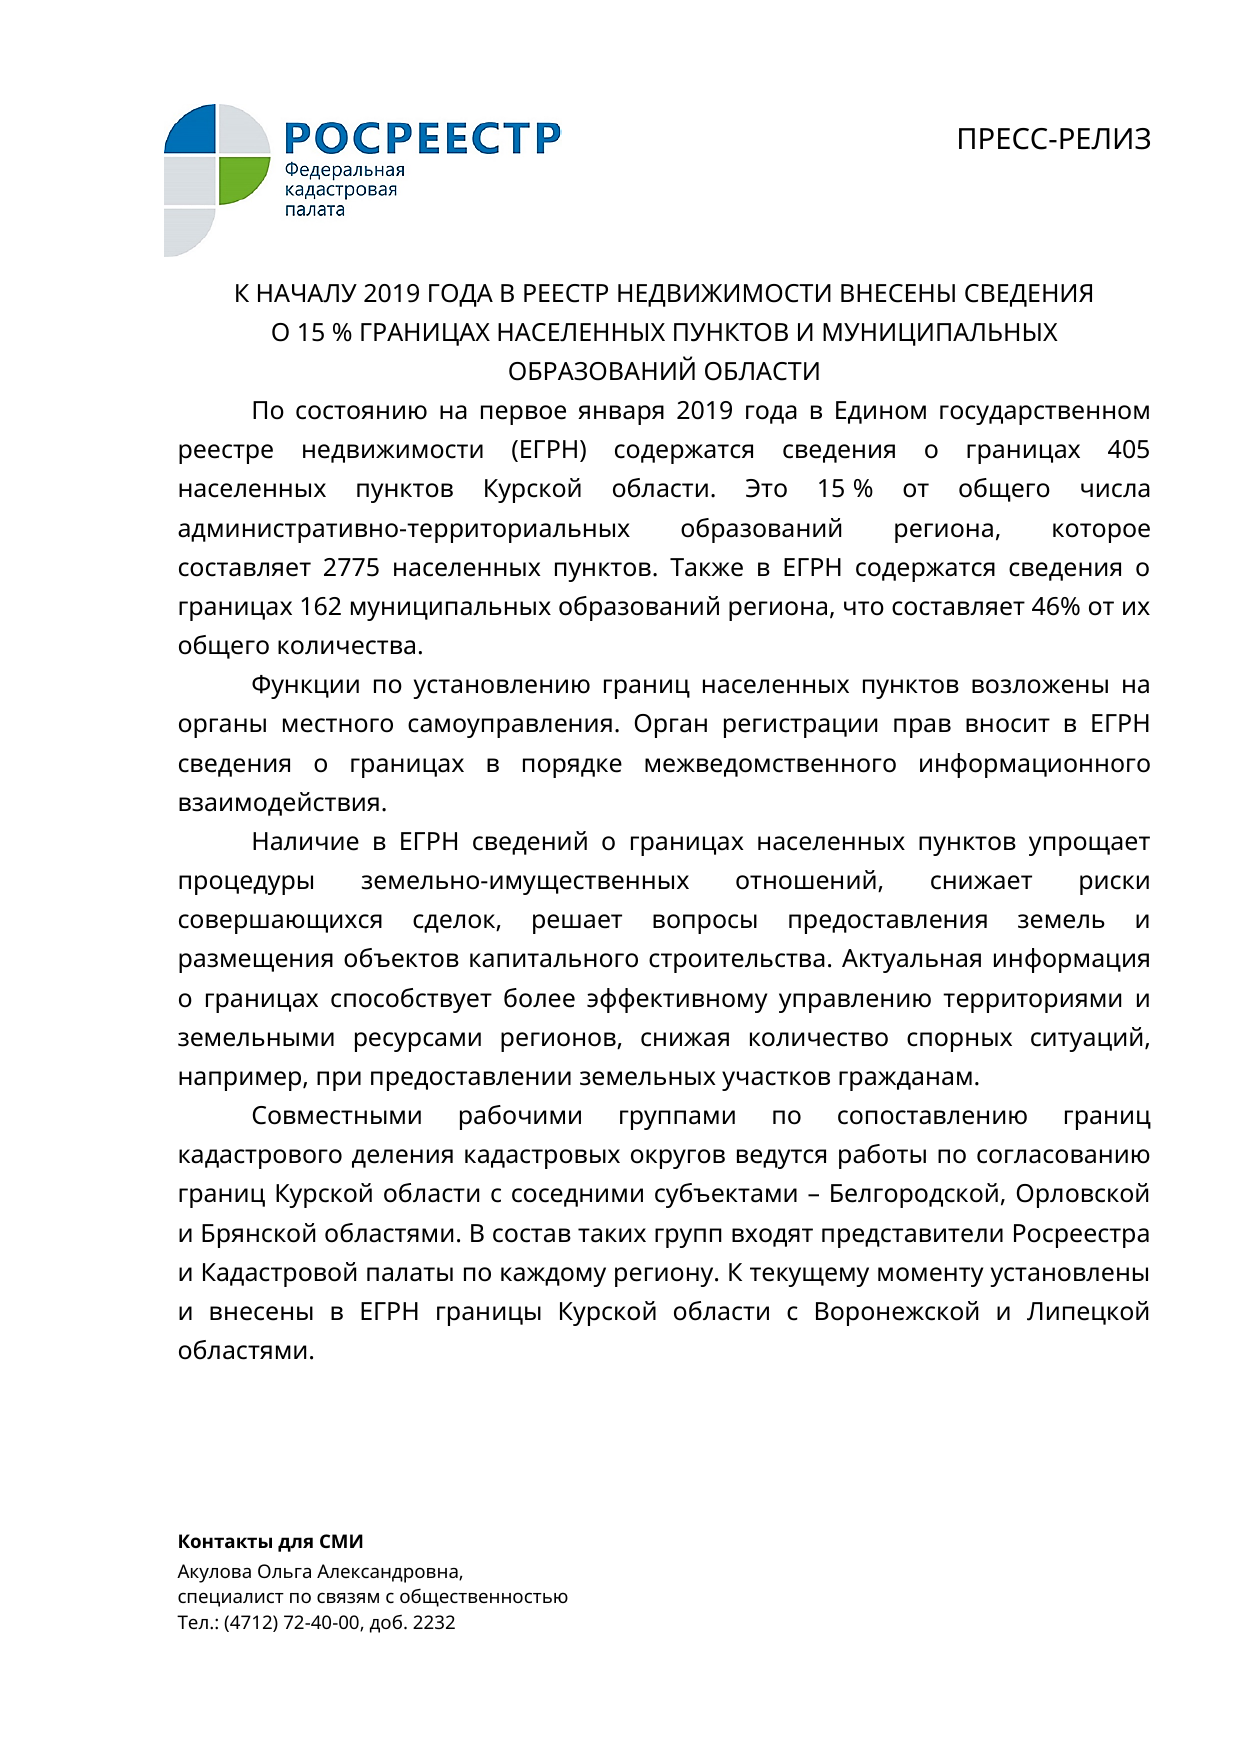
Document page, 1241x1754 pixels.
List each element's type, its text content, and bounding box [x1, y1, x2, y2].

text специалист по связям с общественностью [177, 1583, 1152, 1609]
text Тел.: (4712) 72-40-00, доб. 2232 [177, 1609, 1152, 1634]
text О 15 % ГРАНИЦАХ НАСЕЛЕННЫХ ПУНКТОВ И МУНИЦИПАЛЬНЫХ ОБРАЗОВАНИЙ ОБЛАСТИ [177, 314, 1152, 388]
text Функции по установлению границ населенных пунктов возложены на органы местного самоуправления. Орган регистрации прав вносит в ЕГРН сведения о границах в порядке межведомственного информационного взаимодействия. [177, 667, 1152, 818]
text ПРЕСС-РЕЛИЗ [562, 118, 1152, 158]
text Совместными рабочими группами по сопоставлению границ кадастрового деления кадастровых округов ведутся работы по согласованию границ Курской области с соседними субъектами – Белгородской, Орловской и Брянской областями. В состав таких групп входят представители Росреестра и Кадастровой палаты по каждому региону. К текущему моменту установлены и внесены в ЕГРН границы Курской области с Воронежской и Липецкой областями. [177, 1098, 1152, 1367]
text Акулова Ольга Александровна, [177, 1558, 1152, 1583]
text По состоянию на первое января 2019 года в Едином государственном реестре недвижимости (ЕГРН) содержатся сведения о границах 405 населенных пунктов Курской области. Это 15 % от общего числа административно-территориальных образований региона, которое составляет 2775 населенных пунктов. Также в ЕГРН содержатся сведения о границах 162 муниципальных образований региона, что составляет 46% от их общего количества. [177, 393, 1152, 662]
text К НАЧАЛУ 2019 ГОДА В РЕЕСТР НЕДВИЖИМОСТИ ВНЕСЕНЫ СВЕДЕНИЯ [177, 275, 1152, 309]
text Наличие в ЕГРН сведений о границах населенных пунктов упрощает процедуры земельно-имущественных отношений, снижает риски совершающихся сделок, решает вопросы предоставления земель и размещения объектов капитального строительства. Актуальная информация о границах способствует более эффективному управлению территориями и земельными ресурсами регионов, снижая количество спорных ситуаций, например, при предоставлении земельных участков гражданам. [177, 824, 1152, 1093]
picture [164, 104, 562, 257]
text Контакты для СМИ [177, 1529, 1152, 1554]
